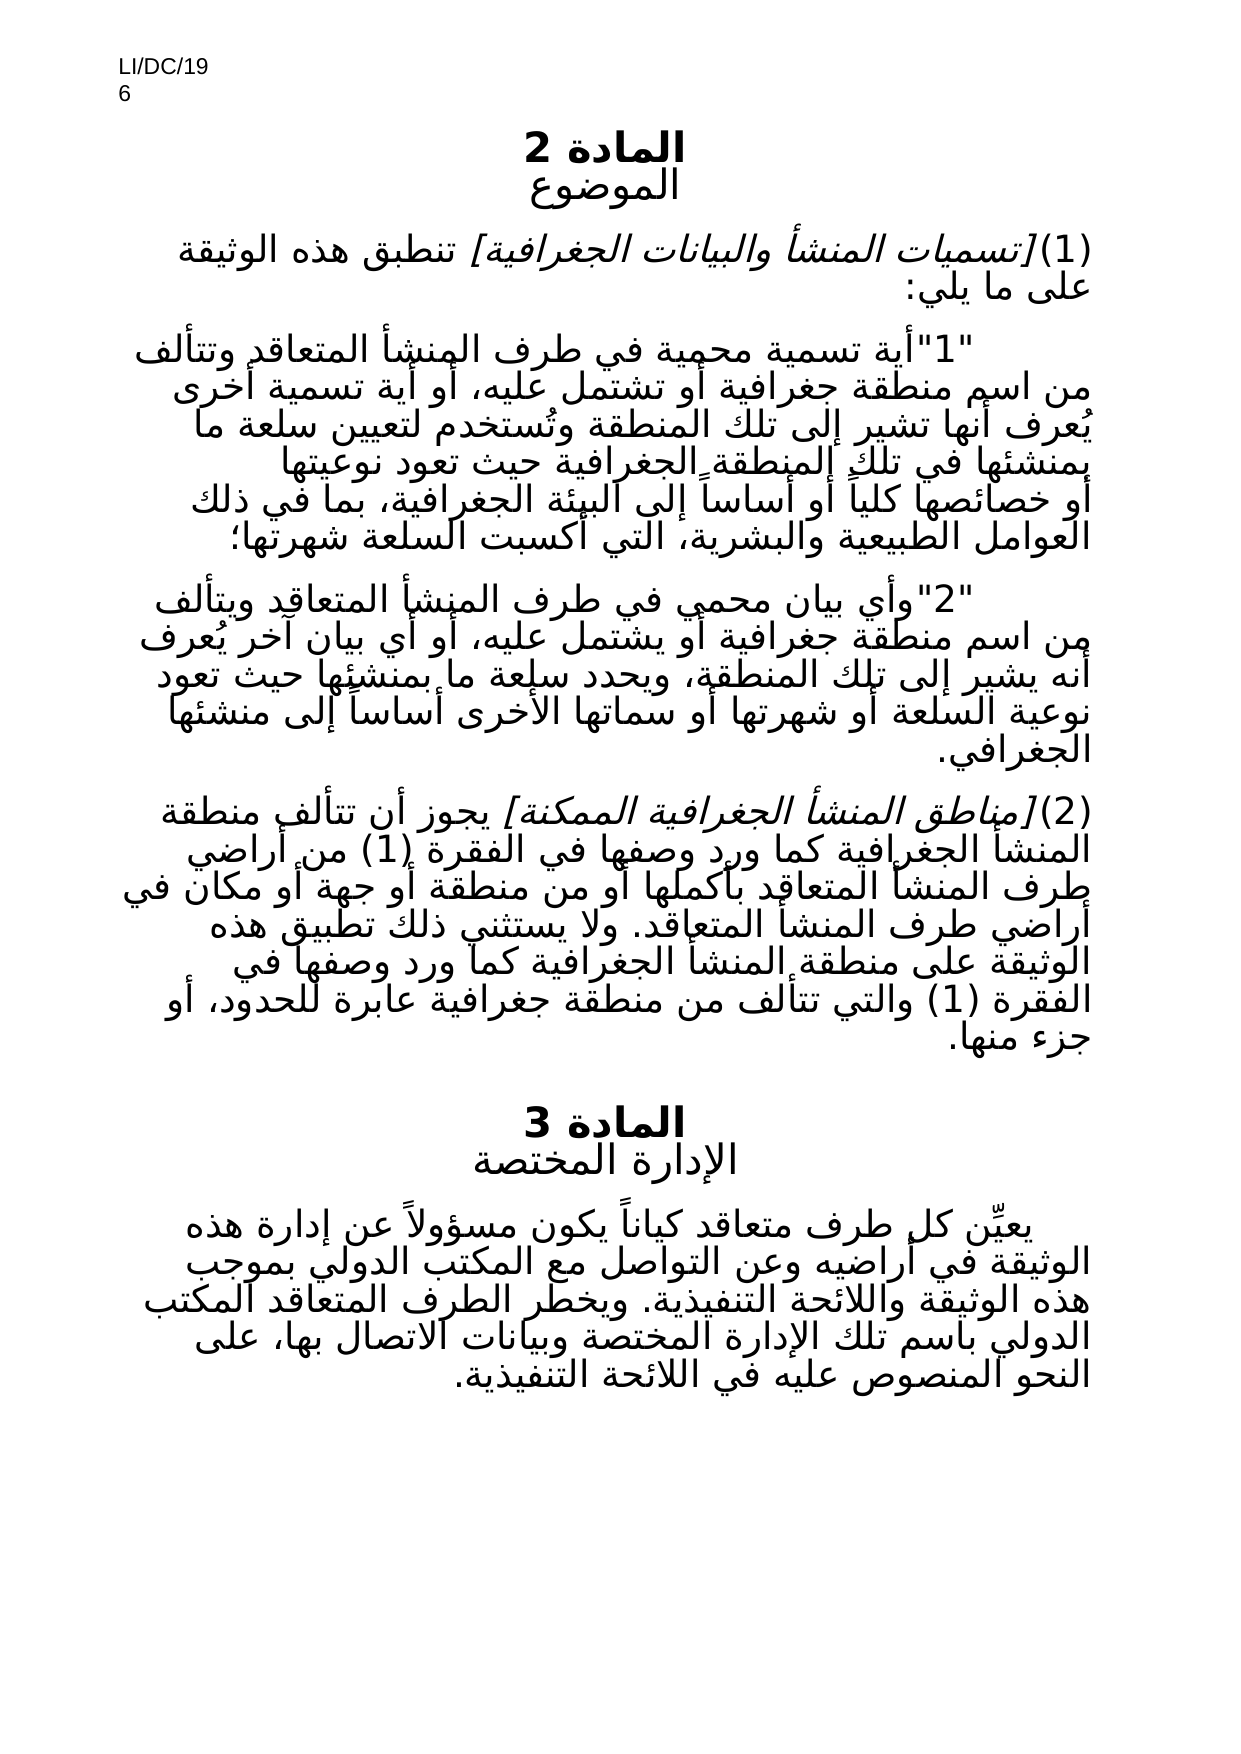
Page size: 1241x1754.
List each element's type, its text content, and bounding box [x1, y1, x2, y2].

text المادة 2 [118, 132, 1092, 170]
text يعيِّن كل طرف متعاقد كياناً يكون مسؤولاً عن إدارة هذه الوثيقة في أراضيه وعن التواصل مع المكتب الدولي بموجب هذه الوثيقة واللائحة التنفيذية. ويخطر الطرف المتعاقد المكتب الدولي باسم تلك الإدارة المختصة وبيانات الاتصال بها، على النحو المنصوص عليه في اللائحة التنفيذية. [118, 1207, 1092, 1395]
text "2" وأي بيان محمي في طرف المنشأ المتعاقد ويتألف من اسم منطقة جغرافية أو يشتمل عليه، أو أي بيان آخر يُعرف أنه يشير إلى تلك المنطقة، ويحدد سلعة ما بمنشئها حيث تعود نوعية السلعة أو شهرتها أو سماتها الأخرى أساساً إلى منشئها الجغرافي. [118, 582, 1092, 770]
text الموضوع [118, 170, 1092, 207]
text الإدارة المختصة [118, 1145, 1092, 1182]
text "1" أية تسمية محمية في طرف المنشأ المتعاقد وتتألف من اسم منطقة جغرافية أو تشتمل عليه، أو أية تسمية أخرى يُعرف أنها تشير إلى تلك المنطقة وتُستخدم لتعيين سلعة ما بمنشئها في تلك المنطقة الجغرافية حيث تعود نوعيتها أو خصائصها كلياً أو أساساً إلى البيئة الجغرافية، بما في ذلك العوامل الطبيعية والبشرية، التي أكسبت السلعة شهرتها؛ [118, 332, 1092, 557]
text (1) [تسميات المنشأ والبيانات الجغرافية] تنطبق هذه الوثيقة على ما يلي: [118, 232, 1092, 307]
text المادة 3 [118, 1107, 1092, 1145]
text (2) [مناطق المنشأ الجغرافية الممكنة] يجوز أن تتألف منطقة المنشأ الجغرافية كما ورد وصفها في الفقرة (1) من أراضي طرف المنشأ المتعاقد بأكملها أو من منطقة أو جهة أو مكان في أراضي طرف المنشأ المتعاقد. ولا يستثني ذلك تطبيق هذه الوثيقة على منطقة المنشأ الجغرافية كما ورد وصفها في الفقرة (1) والتي تتألف من منطقة جغرافية عابرة للحدود، أو جزء منها. [118, 795, 1092, 1057]
